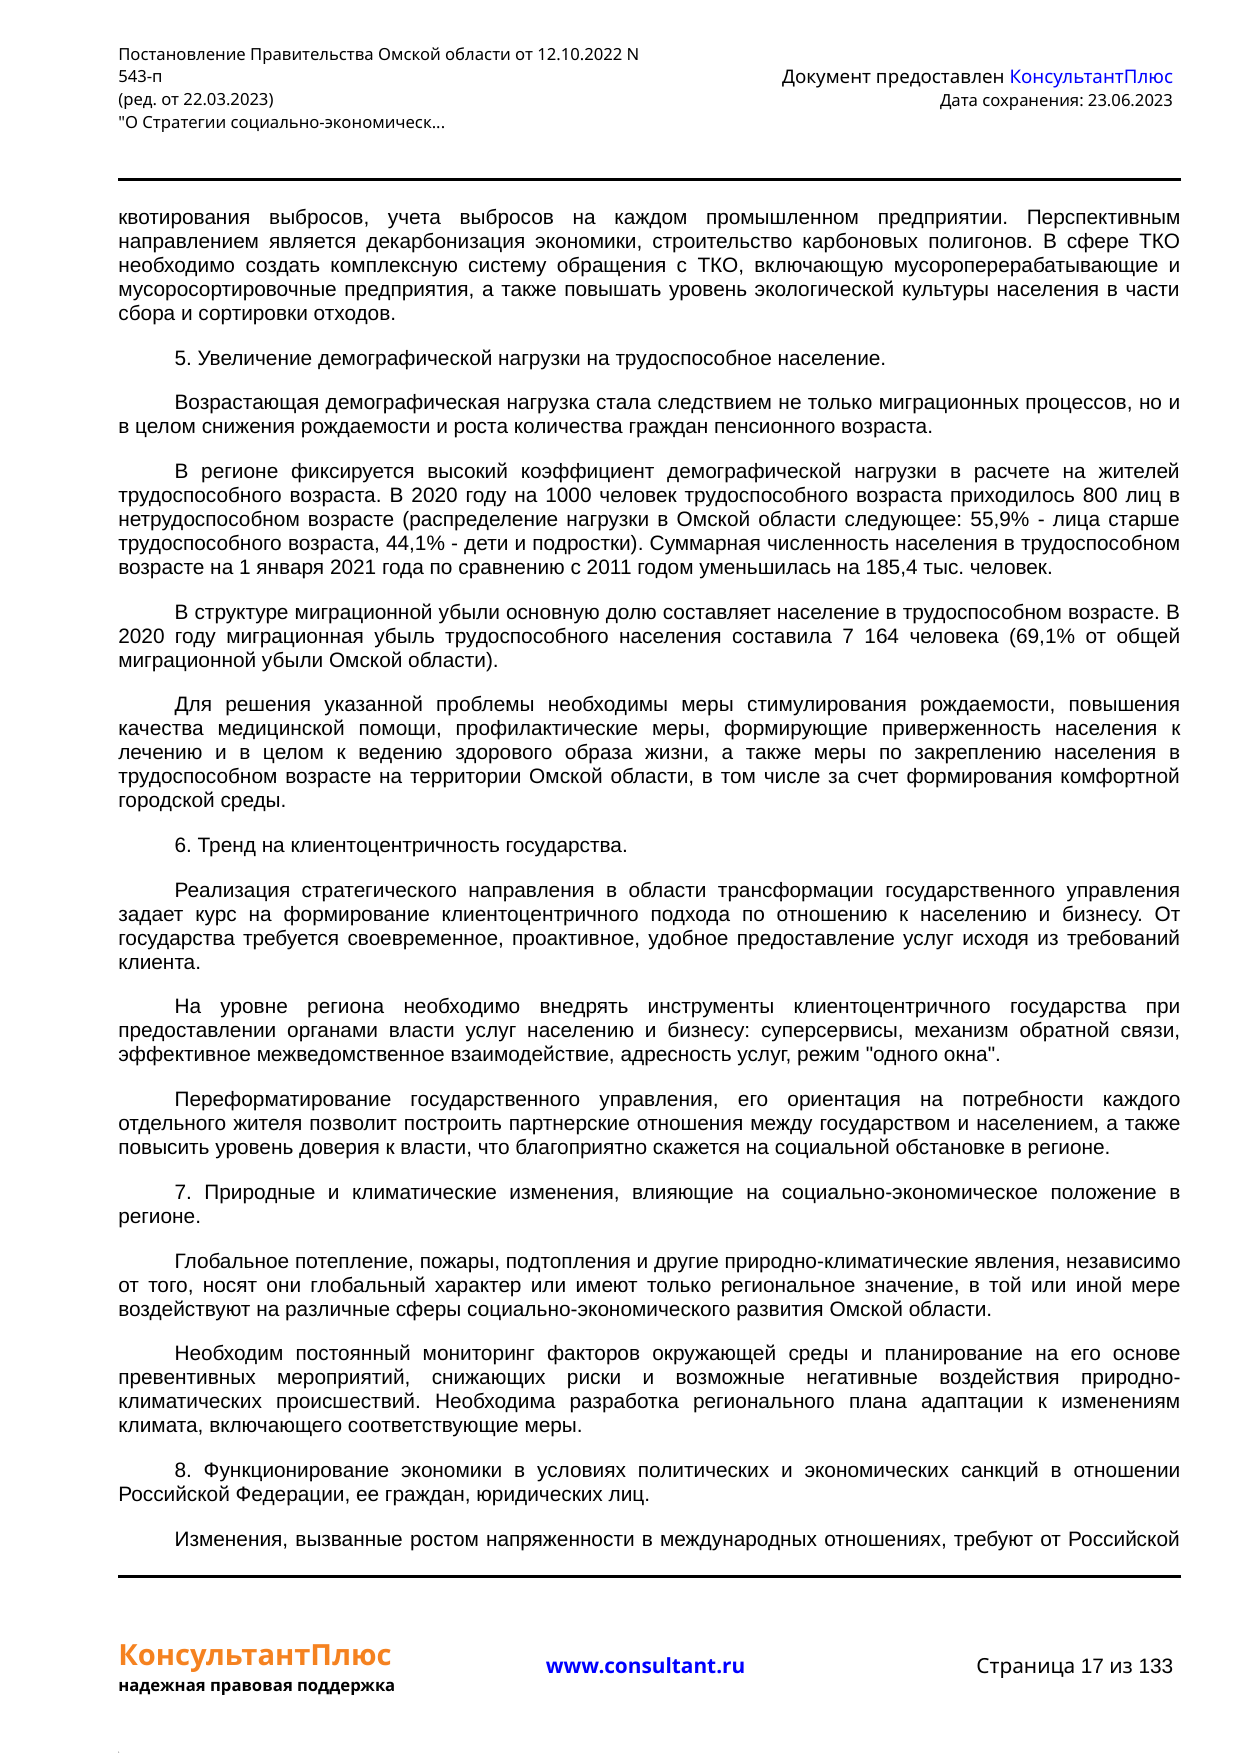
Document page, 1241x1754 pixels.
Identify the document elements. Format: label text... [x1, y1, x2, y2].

text Необходим постоянный мониторинг факторов окружающей среды и планирование на его основе превентивных мероприятий, снижающих риски и возможные негативные воздействия природно-климатических происшествий. Необходима разработка регионального плана адаптации к изменениям климата, включающего соответствующие меры. [118, 1341, 1181, 1437]
text 6. Тренд на клиентоцентричность государства. [118, 833, 1181, 857]
text Переформатирование государственного управления, его ориентация на потребности каждого отдельного жителя позволит построить партнерские отношения между государством и населением, а также повысить уровень доверия к власти, что благоприятно скажется на социальной обстановке в регионе. [118, 1087, 1181, 1159]
text Для решения указанной проблемы необходимы меры стимулирования рождаемости, повышения качества медицинской помощи, профилактические меры, формирующие приверженность населения к лечению и в целом к ведению здорового образа жизни, а также меры по закреплению населения в трудоспособном возрасте на территории Омской области, в том числе за счет формирования комфортной городской среды. [118, 692, 1181, 812]
text В регионе фиксируется высокий коэффициент демографической нагрузки в расчете на жителей трудоспособного возраста. В 2020 году на 1000 человек трудоспособного возраста приходилось 800 лиц в нетрудоспособном возрасте (распределение нагрузки в Омской области следующее: 55,9% - лица старше трудоспособного возраста, 44,1% - дети и подростки). Суммарная численность населения в трудоспособном возрасте на 1 января 2021 года по сравнению с 2011 годом уменьшилась на 185,4 тыс. человек. [118, 459, 1181, 579]
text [118, 205, 1181, 324]
text В структуре миграционной убыли основную долю составляет население в трудоспособном возрасте. В 2020 году миграционная убыль трудоспособного населения составила 7 164 человека (69,1% от общей миграционной убыли Омской области). [118, 599, 1181, 671]
text 7. Природные и климатические изменения, влияющие на социально-экономическое положение в регионе. [118, 1180, 1181, 1228]
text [118, 1527, 1181, 1551]
text На уровне региона необходимо внедрять инструменты клиентоцентричного государства при предоставлении органами власти услуг населению и бизнесу: суперсервисы, механизм обратной связи, эффективное межведомственное взаимодействие, адресность услуг, режим "одного окна". [118, 994, 1181, 1066]
text Реализация стратегического направления в области трансформации государственного управления задает курс на формирование клиентоцентричного подхода по отношению к населению и бизнесу. От государства требуется своевременное, проактивное, удобное предоставление услуг исходя из требований клиента. [118, 878, 1181, 973]
text Возрастающая демографическая нагрузка стала следствием не только миграционных процессов, но и в целом снижения рождаемости и роста количества граждан пенсионного возраста. [118, 390, 1181, 438]
text Глобальное потепление, пожары, подтопления и другие природно-климатические явления, независимо от того, носят они глобальный характер или имеют только региональное значение, в той или иной мере воздействуют на различные сферы социально-экономического развития Омской области. [118, 1248, 1181, 1320]
text 5. Увеличение демографической нагрузки на трудоспособное население. [118, 345, 1181, 369]
text 8. Функционирование экономики в условиях политических и экономических санкций в отношении Российской Федерации, ее граждан, юридических лиц. [118, 1458, 1181, 1506]
